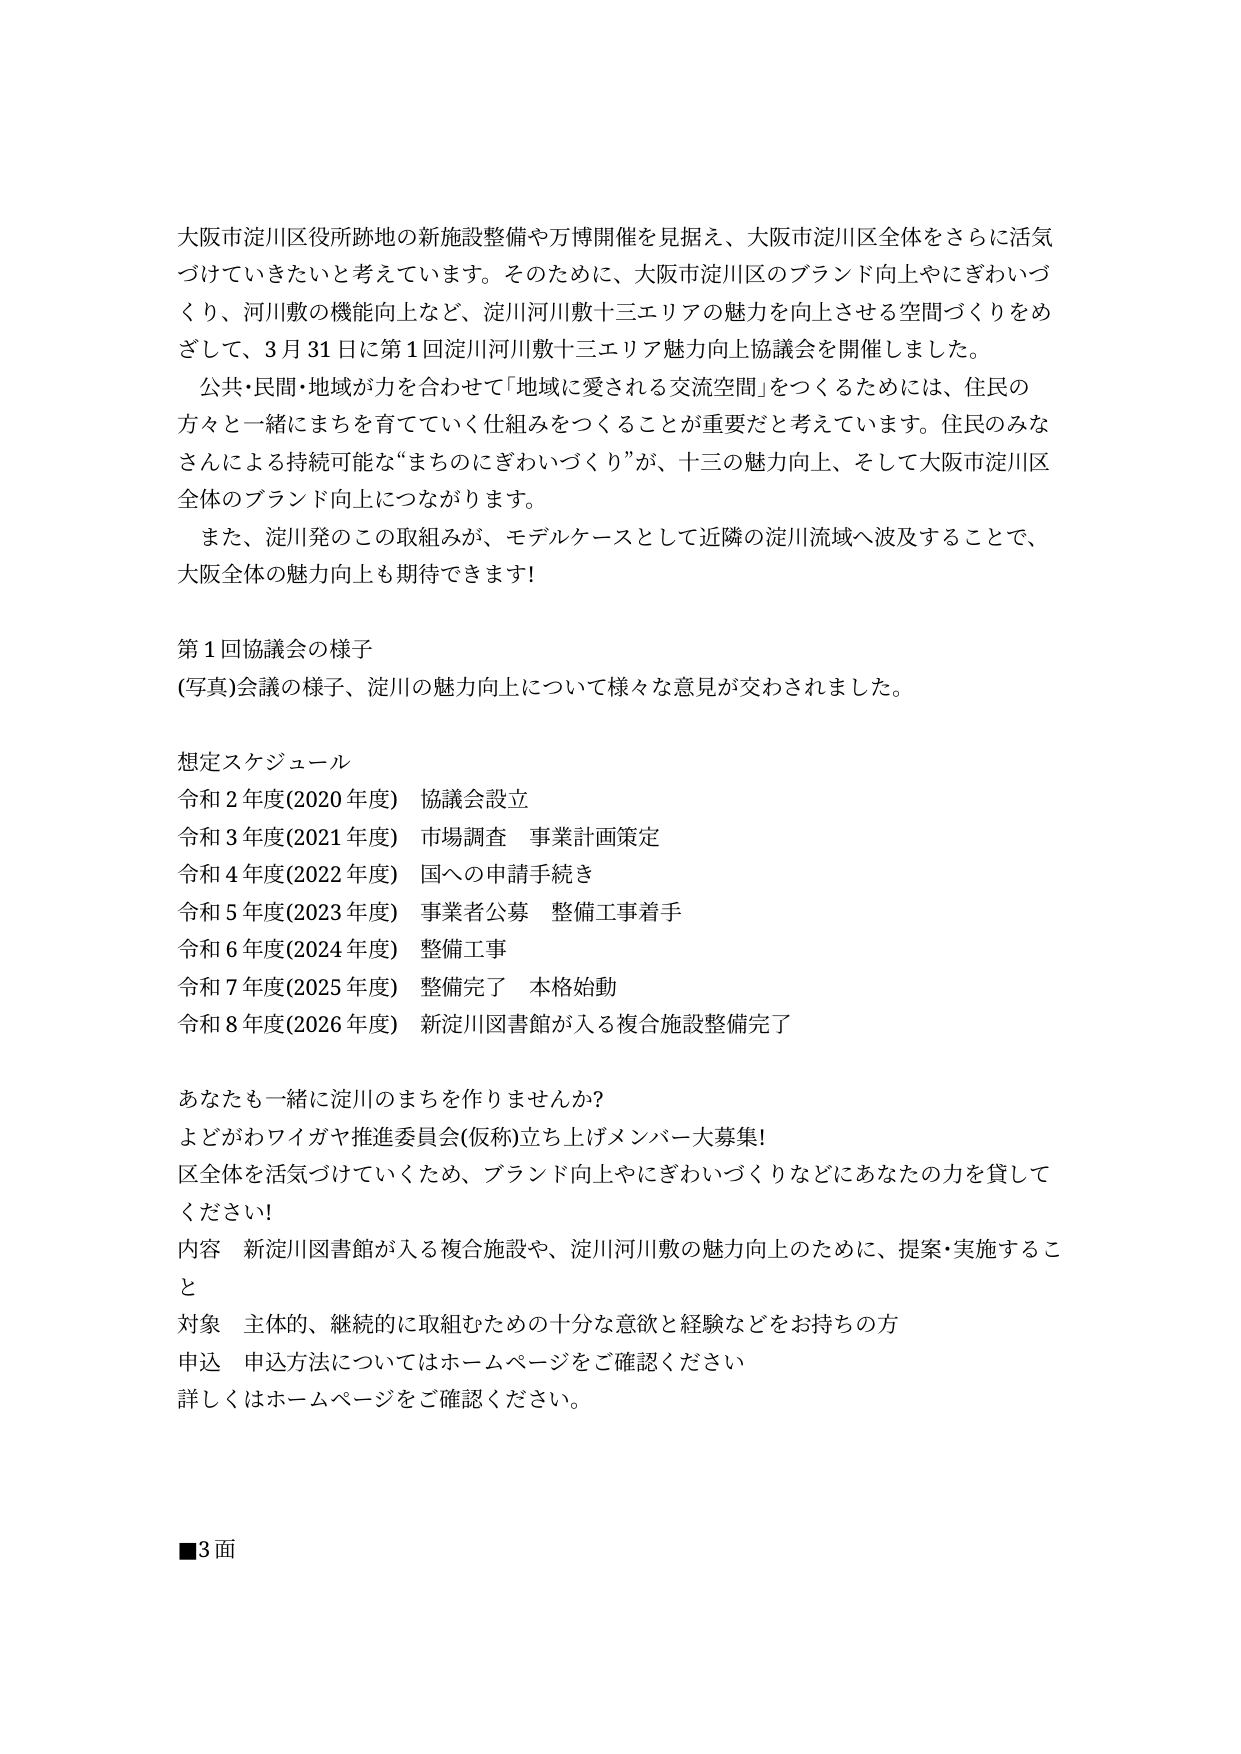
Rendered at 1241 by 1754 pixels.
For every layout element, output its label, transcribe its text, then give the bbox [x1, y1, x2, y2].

text 区全体を活気づけていくため、ブランド向上やにぎわいづくりなどにあなたの力を貸してください! [177, 1154, 1063, 1229]
text 令和5年度(2023年度) 事業者公募 整備工事着手 [177, 892, 1063, 929]
text 令和4年度(2022年度) 国への申請手続き [177, 854, 1063, 892]
text 対象 主体的、継続的に取組むための十分な意欲と経験などをお持ちの方 [177, 1304, 1063, 1342]
text あなたも一緒に淀川のまちを作りませんか? [177, 1079, 1063, 1117]
text 令和3年度(2021年度) 市場調査 事業計画策定 [177, 817, 1063, 854]
text 令和2年度(2020年度) 協議会設立 [177, 779, 1063, 817]
text (写真)会議の様子、淀川の魅力向上について様々な意見が交わされました。 [177, 667, 1063, 704]
text 詳しくはホームページをご確認ください。 [177, 1379, 1063, 1417]
text 第1回協議会の様子 [177, 629, 1063, 667]
text 令和7年度(2025年度) 整備完了 本格始動 [177, 967, 1063, 1004]
text 令和6年度(2024年度) 整備工事 [177, 929, 1063, 967]
text 令和8年度(2026年度) 新淀川図書館が入る複合施設整備完了 [177, 1004, 1063, 1042]
text 想定スケジュール [177, 742, 1063, 779]
text また、淀川発のこの取組みが、モデルケースとして近隣の淀川流域へ波及することで、大阪全体の魅力向上も期待できます! [177, 517, 1063, 592]
text よどがわワイガヤ推進委員会(仮称)立ち上げメンバー大募集! [177, 1117, 1063, 1154]
text ■3面 [177, 1529, 1063, 1567]
text 内容 新淀川図書館が入る複合施設や、淀川河川敷の魅力向上のために、提案･実施すること [177, 1229, 1063, 1304]
text 申込 申込方法についてはホームページをご確認ください [177, 1342, 1063, 1379]
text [177, 217, 1063, 517]
